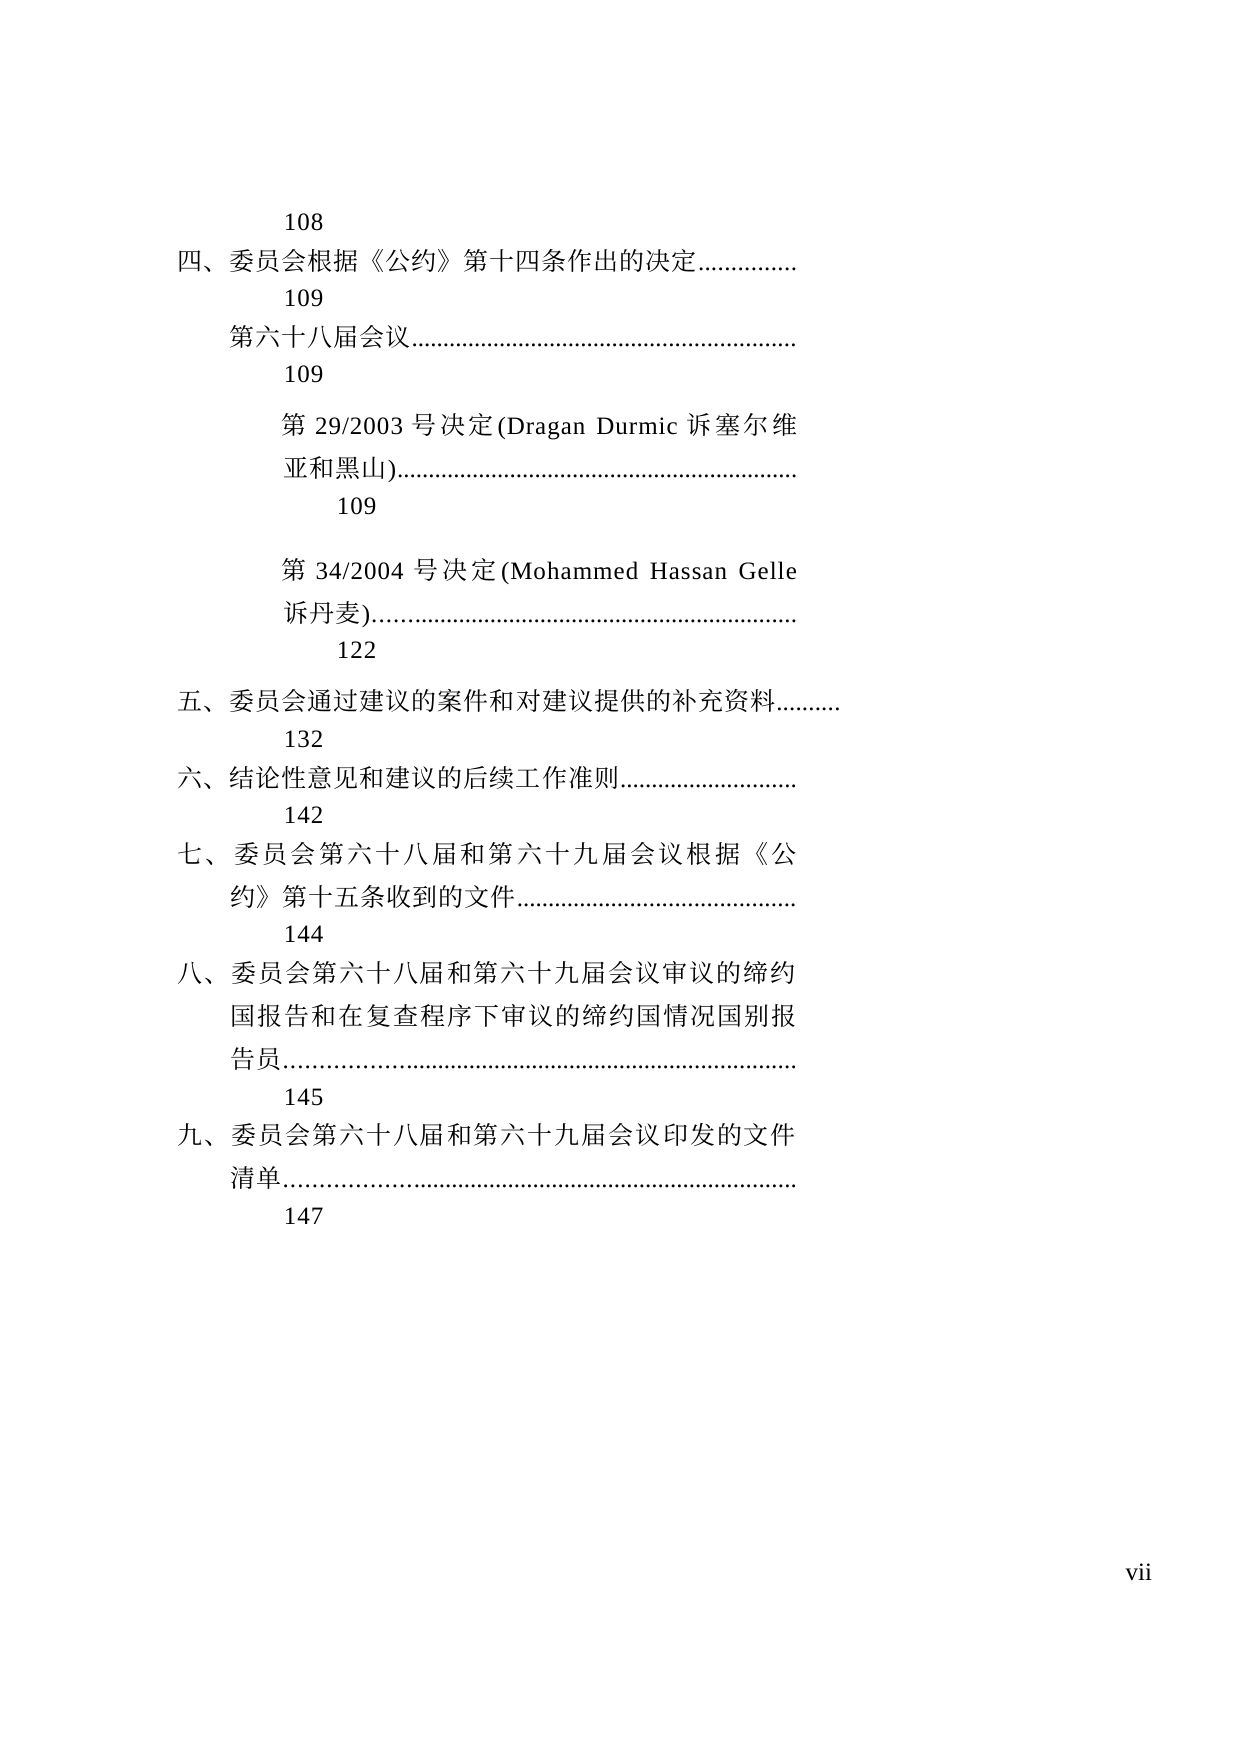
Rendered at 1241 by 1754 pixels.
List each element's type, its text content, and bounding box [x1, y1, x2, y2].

text 八、委员会第六十八届和第六十九届会议审议的缔约国报告和在复查程序下审议的缔约国情况国别报告员................. 145 [177, 954, 797, 1110]
text 五、委员会通过建议的案件和对建议提供的补充资料 132 [177, 682, 841, 752]
text 四、委员会根据《公约》第十四条作出的决定 109 [177, 241, 797, 312]
text 第34/2004号决定(Mohammed Hassan Gelle诉丹麦)...... 122 [281, 550, 797, 664]
text 九、委员会第六十八届和第六十九届会议印发的文件清单.................. 147 [177, 1116, 797, 1229]
text 七、委员会第六十八届和第六十九届会议根据《公约》第十五条收到的文件 144 [177, 834, 797, 948]
text 六、结论性意见和建议的后续工作准则 142 [177, 758, 797, 829]
text 第29/2003号决定(Dragan Durmic诉塞尔维亚和黑山) 109 [281, 406, 797, 519]
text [177, 207, 797, 236]
text 第六十八届会议 109 [229, 317, 797, 388]
